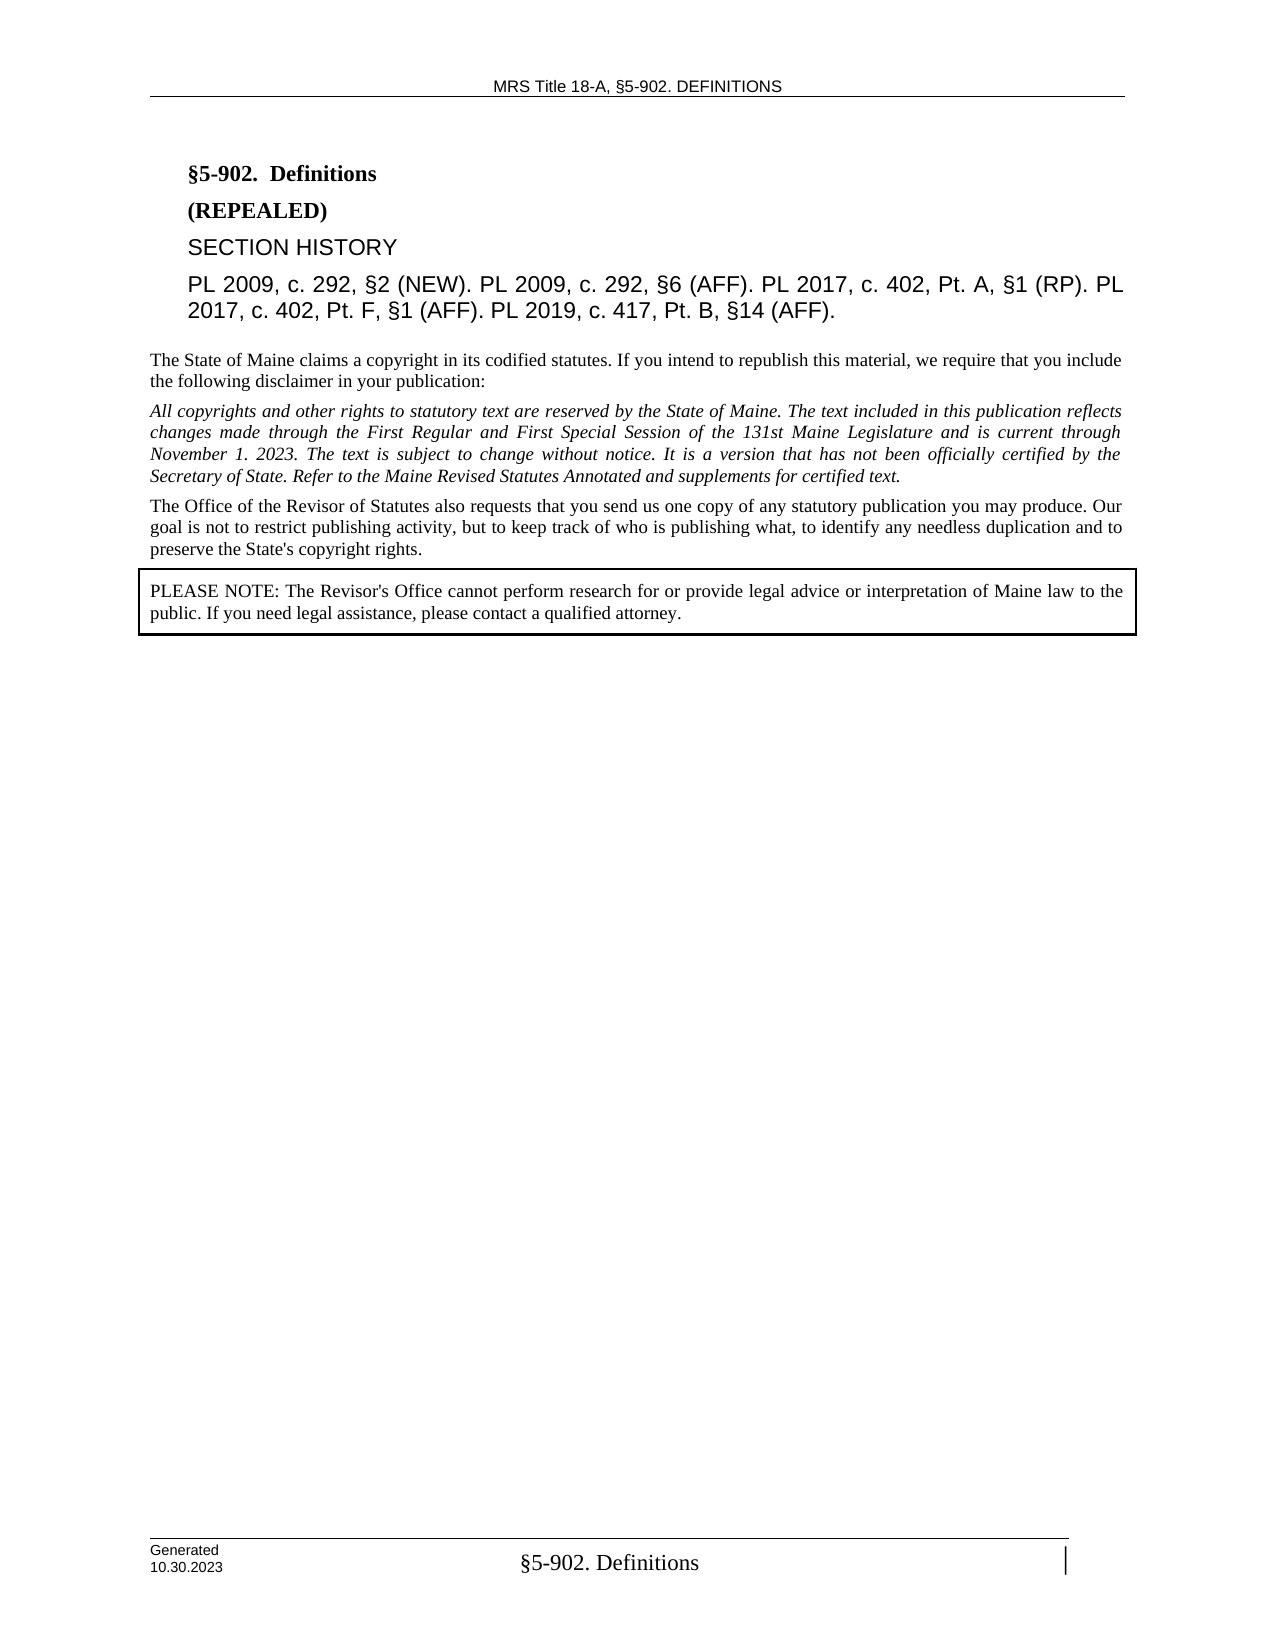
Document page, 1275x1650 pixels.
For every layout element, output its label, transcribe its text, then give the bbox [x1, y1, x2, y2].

text SECTION HISTORY [187, 234, 1125, 260]
text The State of Maine claims a copyright in its codified statutes. If you intend to republish this material, we require that you include the following disclaimer in your publication: [150, 348, 1125, 392]
text PL 2009, c. 292, §2 (NEW). PL 2009, c. 292, §6 (AFF). PL 2017, c. 402, Pt. A, §1 (RP). PL 2017, c. 402, Pt. F, §1 (AFF). PL 2019, c. 417, Pt. B, §14 (AFF). [187, 271, 1125, 323]
text (REPEALED) [187, 197, 1125, 223]
text The Office of the Revisor of Statutes also requests that you send us one copy of any statutory publication you may produce. Our goal is not to restrict publishing activity, but to keep track of who is publishing what, to identify any needless duplication and to preserve the State's copyright rights. [150, 494, 1125, 559]
text PLEASE NOTE: The Revisor's Office cannot perform research for or provide legal advice or interpretation of Maine law to the public. If you need legal assistance, please contact a qualified attorney. [140, 570, 1135, 633]
text All copyrights and other rights to statutory text are reserved by the State of Maine. The text included in this publication reflects changes made through the First Regular and First Special Session of the 131st Maine Legislature and is current through November 1. 2023 . The text is subject to change without notice. It is a version that has not been officially certified by the Secretary of State. Refer to the Maine Revised Statutes Annotated and supplements for certified text. [150, 400, 1125, 486]
text §5-902. Definitions [187, 160, 1125, 187]
